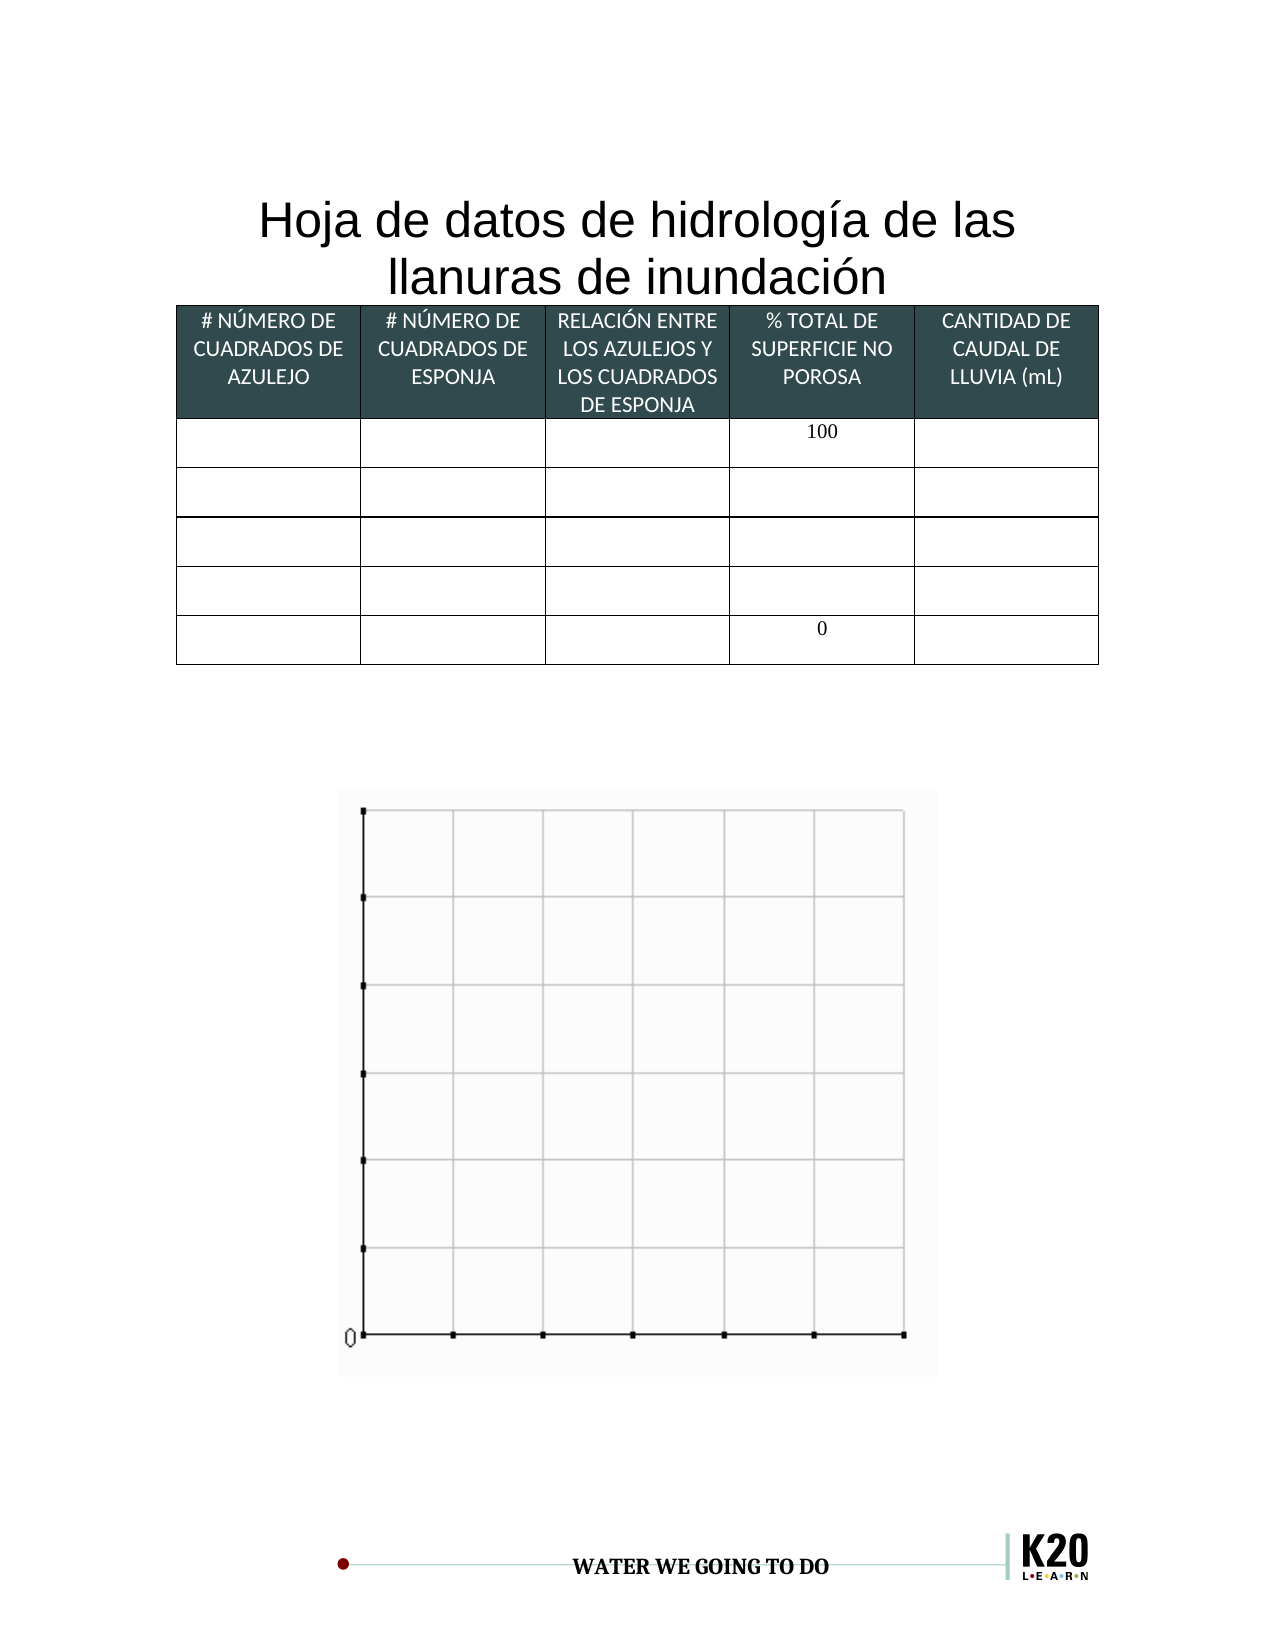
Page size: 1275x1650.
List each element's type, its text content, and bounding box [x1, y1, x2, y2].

text Hoja de datos de hidrología de las llanuras de inundación [187, 190, 1087, 305]
table_cell [361, 518, 545, 566]
table_cell [730, 518, 914, 566]
table_cell [361, 468, 545, 516]
table_cell [177, 419, 360, 467]
table_header # NÚMERO DE CUADRADOS DE ESPONJA [361, 306, 545, 418]
table_header RELACIÓN ENTRE LOS AZULEJOS Y LOS CUADRADOS DE ESPONJA [546, 306, 729, 418]
table_cell [546, 518, 729, 566]
table_cell 100 [730, 419, 914, 467]
table_cell [915, 616, 1098, 664]
table_cell [177, 518, 360, 566]
table_cell [730, 468, 914, 516]
table_cell [361, 419, 545, 467]
table_header CANTIDAD DE CAUDAL DE LLUVIA (mL) [915, 306, 1098, 418]
table_cell [361, 616, 545, 664]
picture [337, 790, 938, 1377]
table_cell [915, 518, 1098, 566]
table_cell [546, 468, 729, 516]
table_header # NÚMERO DE CUADRADOS DE AZULEJO [177, 306, 360, 418]
table_cell [546, 616, 729, 664]
table_header % TOTAL DE SUPERFICIE NO POROSA [730, 306, 914, 418]
table_cell [177, 567, 360, 615]
table_cell [546, 567, 729, 615]
table_cell [915, 419, 1098, 467]
table_cell [915, 567, 1098, 615]
table_cell [177, 468, 360, 516]
picture [337, 1531, 1088, 1583]
table_cell [361, 567, 545, 615]
table_cell [546, 419, 729, 467]
table_cell [915, 468, 1098, 516]
table_cell [177, 616, 360, 664]
table_cell 0 [730, 616, 914, 664]
table_cell [730, 567, 914, 615]
